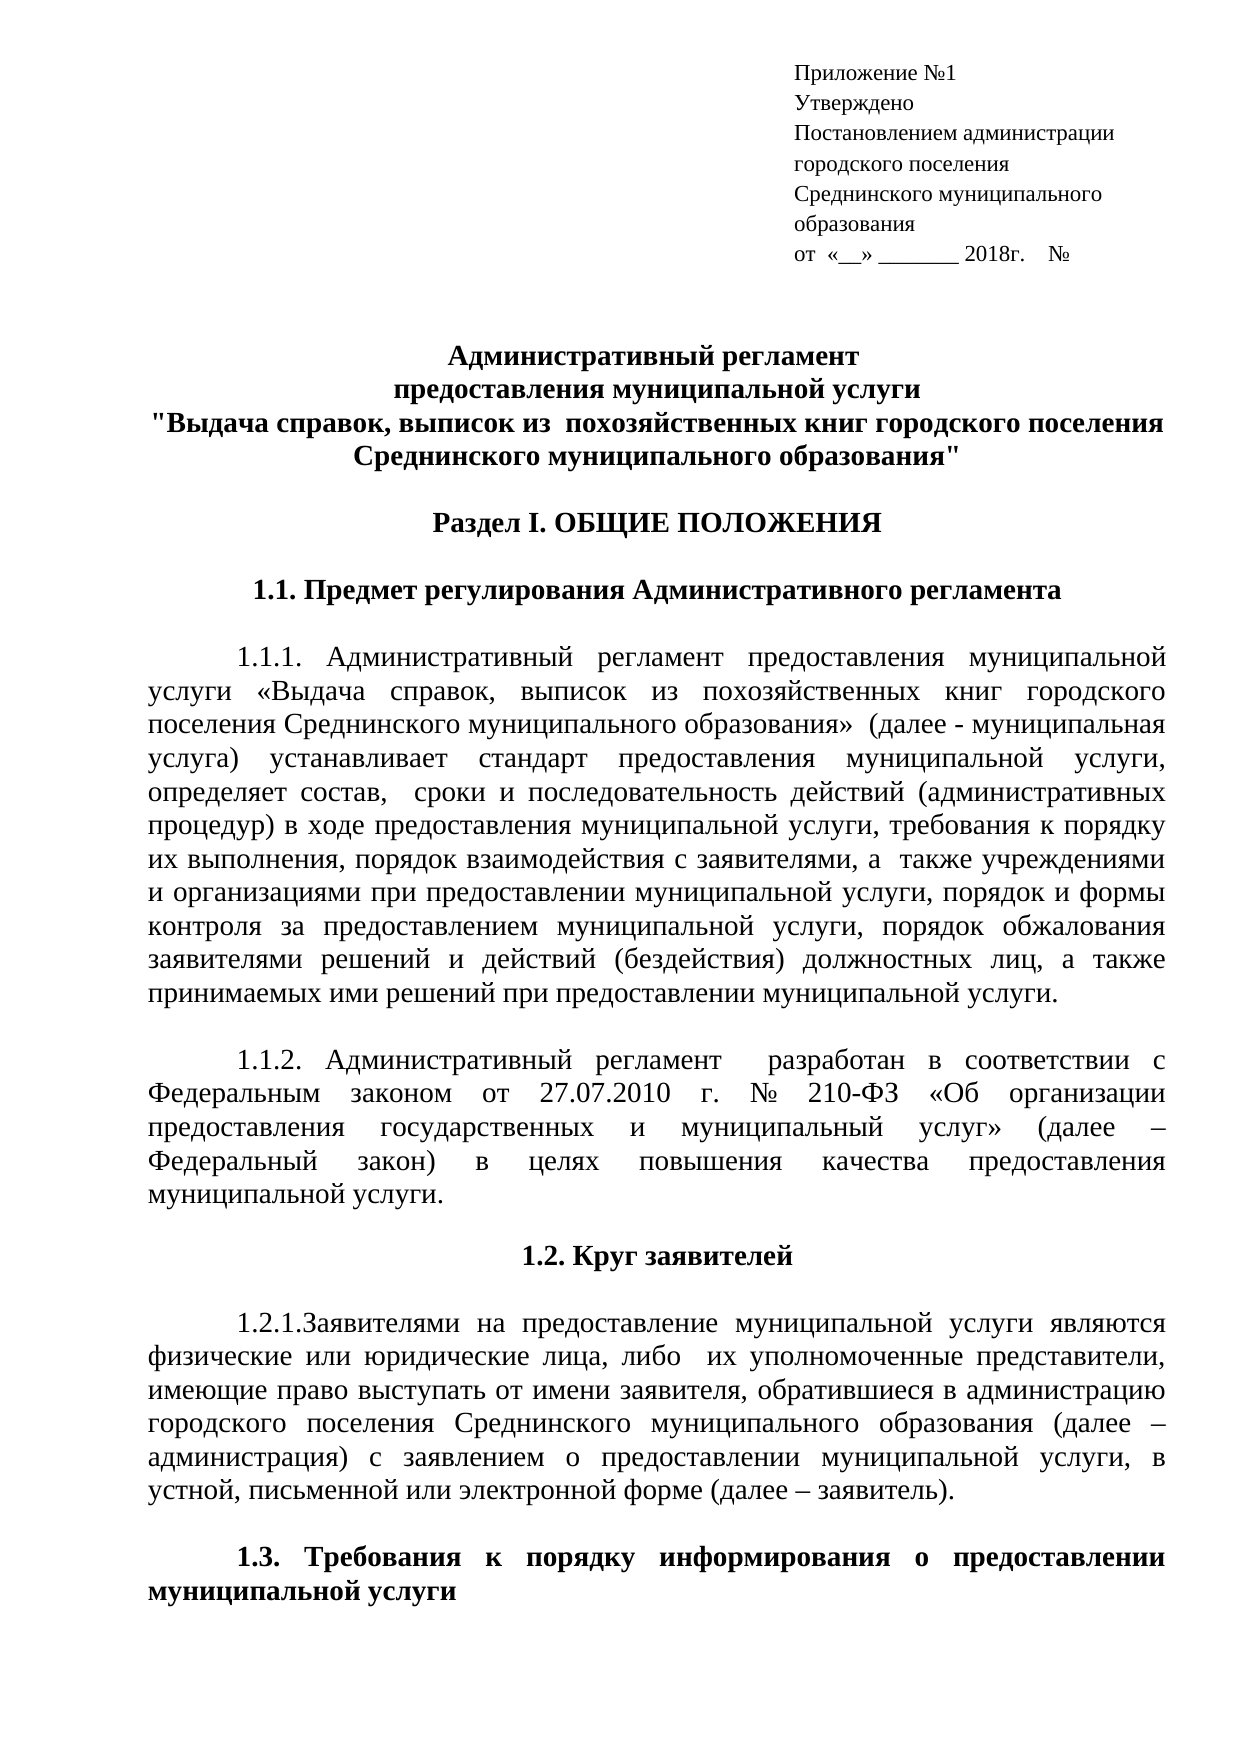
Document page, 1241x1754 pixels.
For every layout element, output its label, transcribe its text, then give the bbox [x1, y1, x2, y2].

table_cell от «__» _______ 2018г. № [783, 240, 1137, 271]
table_cell образования [783, 210, 1137, 240]
table_cell Среднинского муниципального [783, 180, 1137, 210]
table_cell Постановлением администрации городского поселения [783, 120, 1137, 180]
text 1.1. Предмет регулирования Административного регламента [148, 572, 1167, 606]
text 1.2. Круг заявителей [148, 1238, 1167, 1271]
text 1.1.1. Административный регламент предоставления муниципальной услуги «Выдача справок, выписок из похозяйственных книг городского поселения Среднинского муниципального образования» (далее - муниципальная услуга) устанавливает стандарт предоставления муниципальной услуги, определяет состав, сроки и последовательность действий (административных процедур) в ходе предоставления муниципальной услуги, требования к порядку их выполнения, порядок взаимодействия с заявителями, а также учреждениями и организациями при предоставлении муниципальной услуги, порядок и формы контроля за предоставлением муниципальной услуги, порядок обжалования заявителями решений и действий (бездействия) должностных лиц, а также принимаемых ими решений при предоставлении муниципальной услуги. [148, 639, 1167, 1008]
text 1.2.1.Заявителями на предоставление муниципальной услуги являются физические или юридические лица, либо их уполномоченные представители, имеющие право выступать от имени заявителя, обратившиеся в администрацию городского поселения Среднинского муниципального образования (далее – администрация) с заявлением о предоставлении муниципальной услуги, в устной, письменной или электронной форме (далее – заявитель). [148, 1305, 1167, 1506]
table_header Приложение №1 [783, 59, 1137, 89]
text "Выдача справок, выписок из похозяйственных книг городского поселения Среднинского муниципального образования" [148, 405, 1167, 472]
text Административный регламент предоставления муниципальной услуги [148, 338, 1167, 405]
table_cell Утверждено [783, 89, 1137, 119]
text Раздел I. ОБЩИЕ ПОЛОЖЕНИЯ [148, 505, 1167, 539]
text 1.1.2. Административный регламент разработан в соответствии с Федеральным законом от 27.07.2010 г. № 210-ФЗ «Об организации предоставления государственных и муниципальный услуг» (далее – Федеральный закон) в целях повышения качества предоставления муниципальной услуги. [148, 1042, 1167, 1210]
text 1.3. Требования к порядку информирования о предоставлении муниципальной услуги [148, 1539, 1167, 1607]
